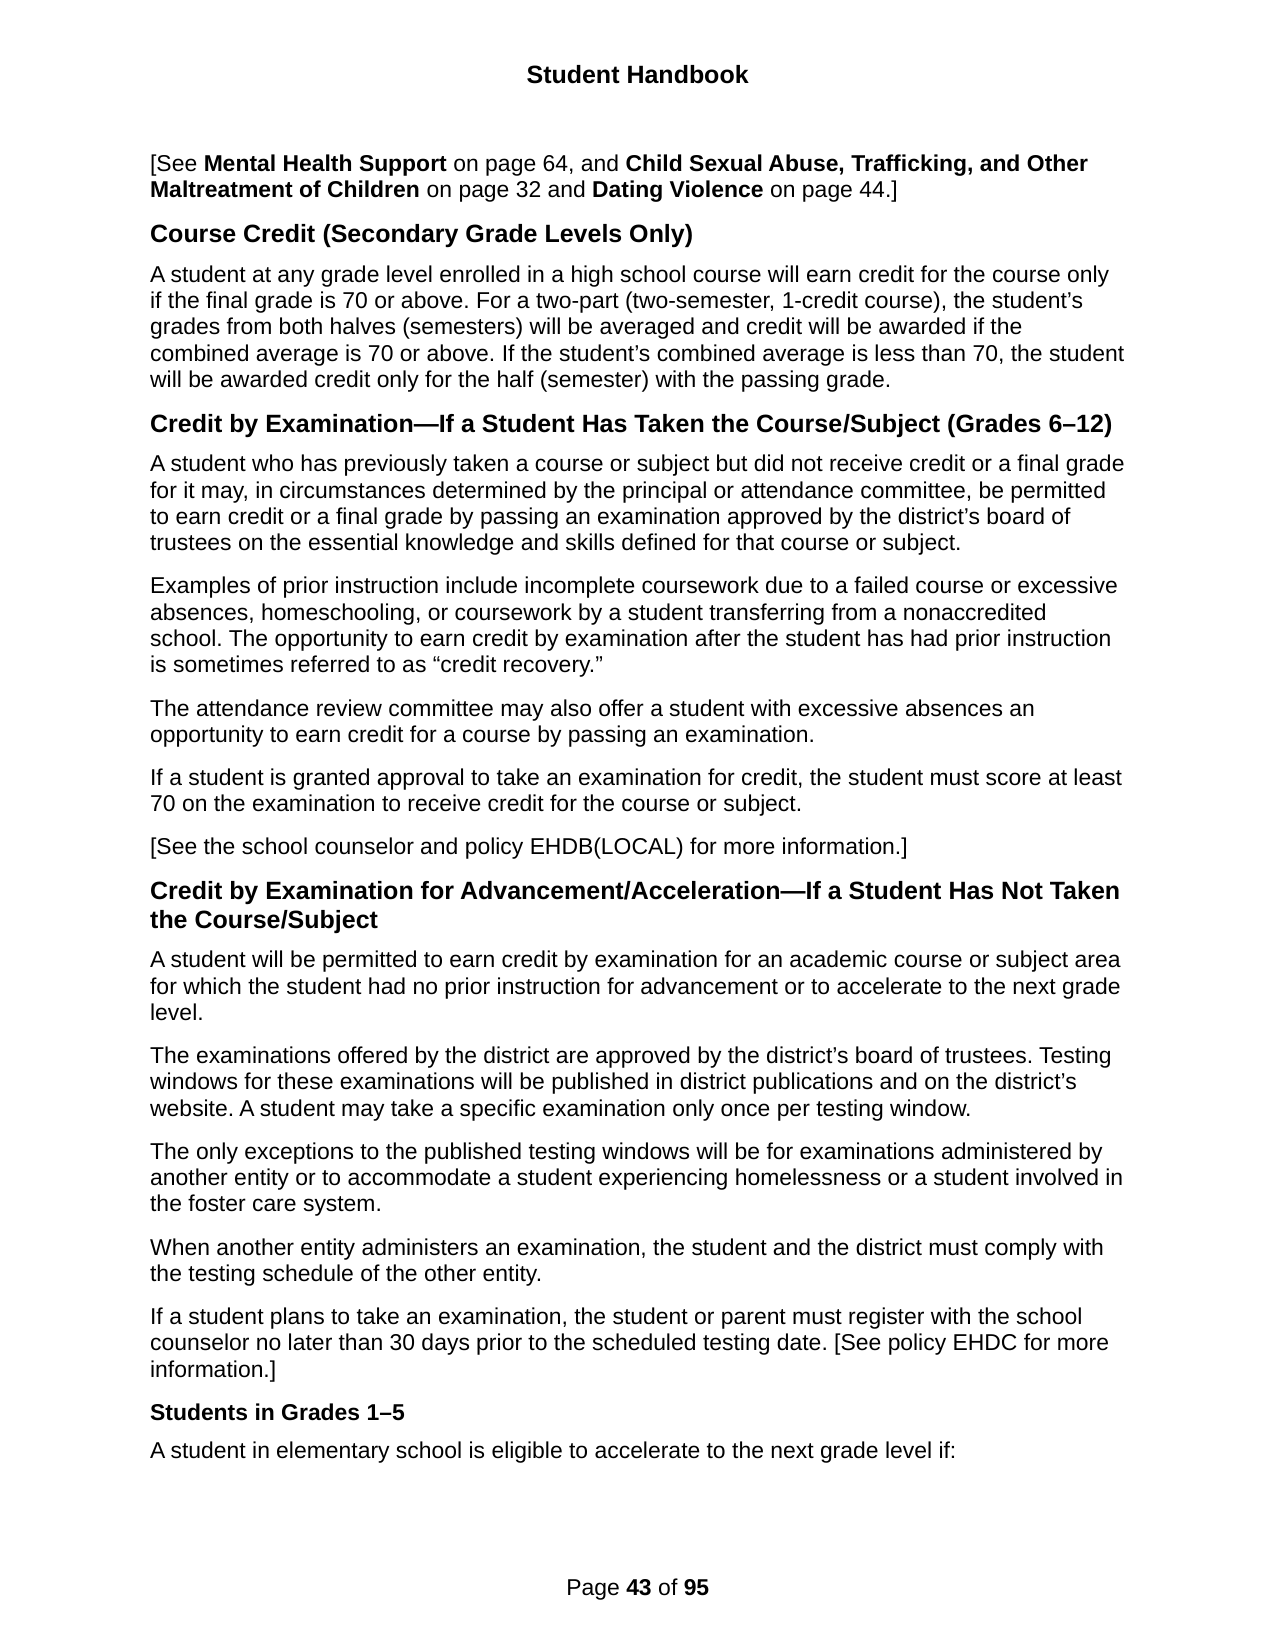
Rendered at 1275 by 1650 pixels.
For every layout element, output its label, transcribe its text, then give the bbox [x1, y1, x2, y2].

subtitle Students in Grades 1–5 [150, 1398, 1125, 1425]
text A student in elementary school is eligible to accelerate to the next grade level if: [150, 1437, 1125, 1464]
text A student at any grade level enrolled in a high school course will earn credit for the course only if the final grade is 70 or above. For a two-part (two-semester, 1-credit course), the student’s grades from both halves (semesters) will be averaged and credit will be awarded if the combined average is 70 or above. If the student’s combined average is less than 70, the student will be awarded credit only for the half (semester) with the passing grade. [150, 261, 1125, 392]
subtitle Credit by Examination—If a Student Has Taken the Course/Subject (Grades 6–12) [150, 409, 1125, 438]
text [See the school counselor and policy EHDB(LOCAL) for more information.] [150, 833, 1125, 859]
subtitle Credit by Examination for Advancement/Acceleration—If a Student Has Not Taken the Course/Subject [150, 876, 1125, 934]
text The only exceptions to the published testing windows will be for examinations administered by another entity or to accommodate a student experiencing homelessness or a student involved in the foster care system. [150, 1138, 1125, 1217]
text Examples of prior instruction include incomplete coursework due to a failed course or excessive absences, homeschooling, or coursework by a student transferring from a nonaccredited school. The opportunity to earn credit by examination after the student has had prior instruction is sometimes referred to as “credit recovery.” [150, 572, 1125, 678]
text When another entity administers an examination, the student and the district must comply with the testing schedule of the other entity. [150, 1233, 1125, 1286]
text The attendance review committee may also offer a student with excessive absences an opportunity to earn credit for a course by passing an examination. [150, 694, 1125, 747]
text A student who has previously taken a course or subject but did not receive credit or a final grade for it may, in circumstances determined by the principal or attendance committee, be permitted to earn credit or a final grade by passing an examination approved by the district’s board of trustees on the essential knowledge and skills defined for that course or subject. [150, 450, 1125, 556]
text A student will be permitted to earn credit by examination for an academic course or subject area for which the student had no prior instruction for advancement or to accelerate to the next grade level. [150, 946, 1125, 1025]
text The examinations offered by the district are approved by the district’s board of trustees. Testing windows for these examinations will be published in district publications and on the district’s website. A student may take a specific examination only once per testing window. [150, 1042, 1125, 1121]
text If a student is granted approval to take an examination for credit, the student must score at least 70 on the examination to receive credit for the course or subject. [150, 764, 1125, 817]
subtitle Course Credit (Secondary Grade Levels Only) [150, 219, 1125, 248]
text If a student plans to take an examination, the student or parent must register with the school counselor no later than 30 days prior to the scheduled testing date. [See policy EHDC for more information.] [150, 1303, 1125, 1382]
text [See Mental Health Support on page 59, and Child Sexual Abuse, Trafficking, and Other Maltreatment of Children on page 30 and Dating Violence on page 40.] [150, 150, 1125, 203]
